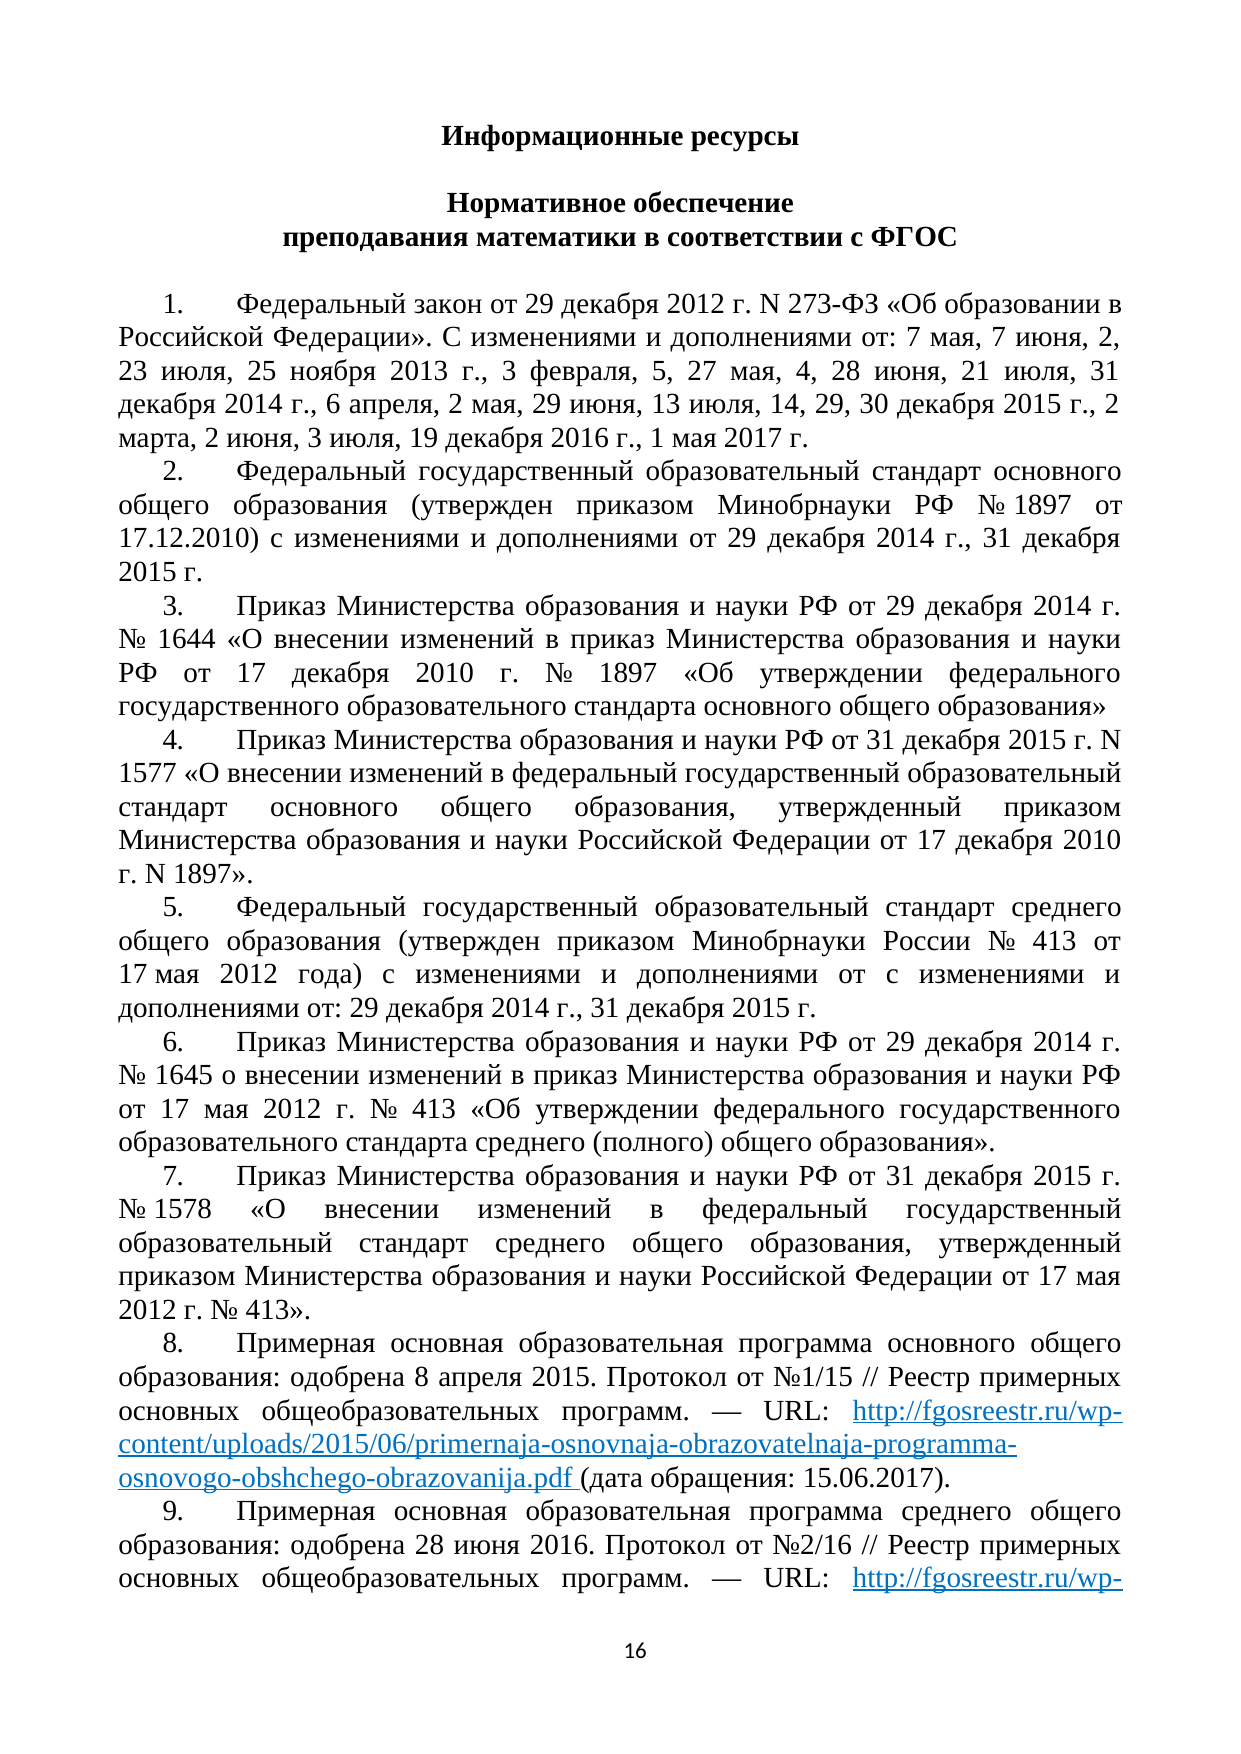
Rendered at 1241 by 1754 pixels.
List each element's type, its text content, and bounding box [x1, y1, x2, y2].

list Федеральный государственный образовательный стандарт основного общего образования (утвержден приказом Минобрнауки РФ № 1897 от 17.12.2010) с изменениями и дополнениями от 29 декабря 2014 г., 31 декабря 2015 г. [118, 453, 1122, 588]
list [118, 1493, 1122, 1594]
list Приказ Министерства образования и науки РФ от 31 декабря 2015 г. N 1577 «О внесении изменений в федеральный государственный образовательный стандарт основного общего образования, утвержденный приказом Министерства образования и науки Российской Федерации от 17 декабря 2010 г. N 1897». [118, 722, 1122, 889]
subtitle Информационные ресурсы [118, 118, 1122, 152]
list Приказ Министерства образования и науки РФ от 29 декабря 2014 г. № 1644 «О внесении изменений в приказ Министерства образования и науки РФ от 17 декабря 2010 г. № 1897 «Об утверждении федерального государственного образовательного стандарта основного общего образования» [118, 588, 1122, 722]
list Федеральный закон от 29 декабря 2012 г. N 273-ФЗ «Об образовании в Российской Федерации». С изменениями и дополнениями от: 7 мая, 7 июня, 2, 23 июля, 25 ноября 2013 г., 3 февраля, 5, 27 мая, 4, 28 июня, 21 июля, 31 декабря 2014 г., 6 апреля, 2 мая, 29 июня, 13 июля, 14, 29, 30 декабря 2015 г., 2 марта, 2 июня, 3 июля, 19 декабря 2016 г., 1 мая 2017 г. [118, 286, 1122, 453]
text Нормативное обеспечение преподавания математики в соответствии с ФГОС [118, 185, 1122, 252]
list Приказ Министерства образования и науки РФ от 29 декабря 2014 г. № 1645 о внесении изменений в приказ Министерства образования и науки РФ от 17 мая 2012 г. № 413 «Об утверждении федерального государственного образовательного стандарта среднего (полного) общего образования». [118, 1024, 1122, 1158]
list Приказ Министерства образования и науки РФ от 31 декабря 2015 г. № 1578 «О внесении изменений в федеральный государственный образовательный стандарт среднего общего образования, утвержденный приказом Министерства образования и науки Российской Федерации от 17 мая 2012 г. № 413». [118, 1158, 1122, 1326]
list Федеральный государственный образовательный стандарт среднего общего образования (утвержден приказом Минобрнауки России № 413 от 17 мая 2012 года) с изменениями и дополнениями от с изменениями и дополнениями от: 29 декабря 2014 г., 31 декабря 2015 г. [118, 889, 1122, 1024]
list Примерная основная образовательная программа основного общего образования: одобрена 8 апреля 2015. Протокол от №1/15 // Реестр примерных основных общеобразовательных программ. — URL: http://fgosreestr.ru/wp-content/uploads/2015/06/primernaja-osnovnaja-obrazovatelnaja-programma-osnovogo-obshchego-obrazovanija.pdf (дата обращения: 15.06.2017). [118, 1326, 1122, 1493]
